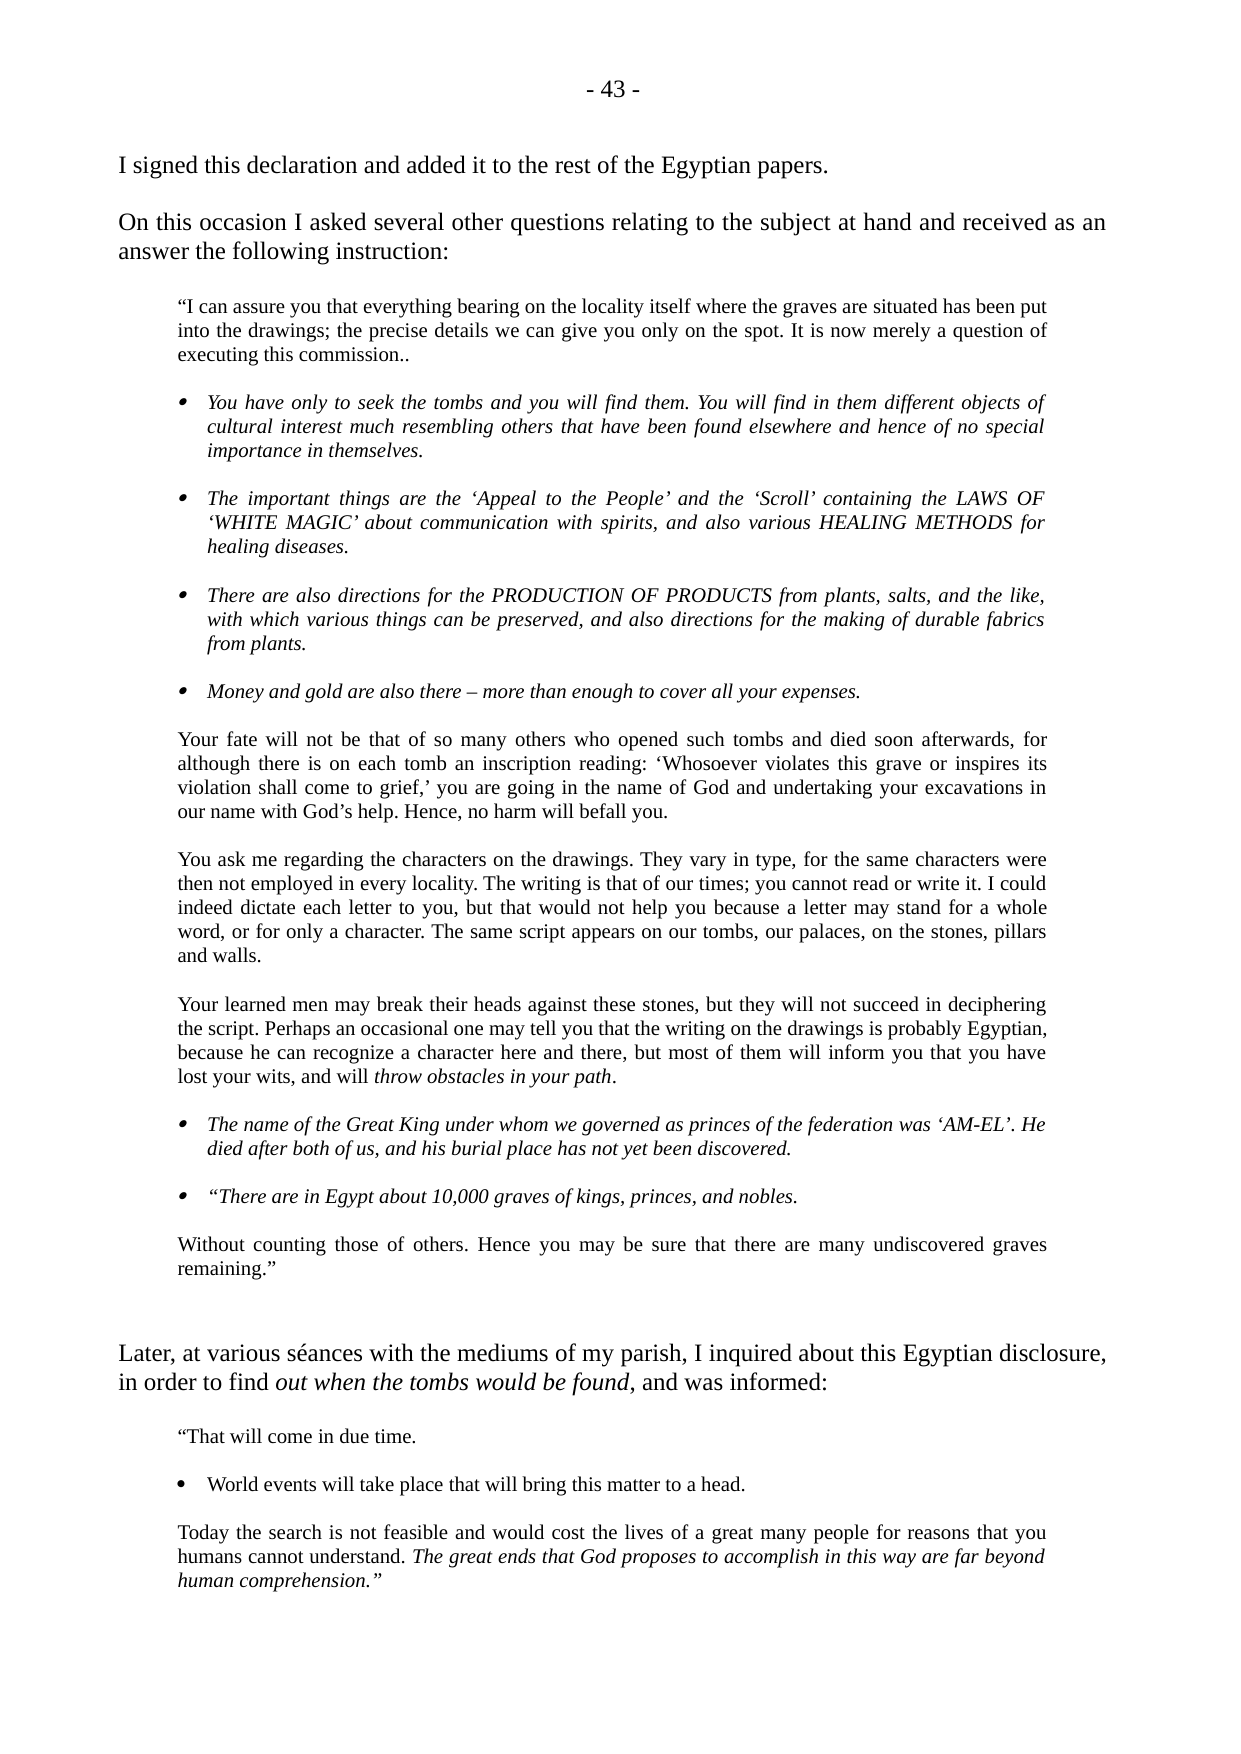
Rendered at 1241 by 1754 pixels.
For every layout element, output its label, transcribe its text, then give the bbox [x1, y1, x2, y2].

text Today the search is not feasible and would cost the lives of a great many people for reasons that you humans cannot understand. The great ends that God proposes to accomplish in this way are far beyond human comprehension.” [177, 1520, 1048, 1592]
text Your learned men may break their heads against these stones, but they will not succeed in deciphering the script. Perhaps an occasional one may tell you that the writing on the drawings is probably Egyptian, because he can recognize a character here and there, but most of them will inform you that you have lost your wits, and will throw obstacles in your path. [177, 992, 1048, 1088]
list The important things are the ‘Appeal to the People’ and the ‘Scroll’ containing the LAWS OF ‘WHITE MAGIC’ about communication with spirits, and also various HEALING METHODS for healing diseases. [177, 486, 1048, 558]
text Your fate will not be that of so many others who opened such tombs and died soon afterwards, for although there is on each tomb an inscription reading: ‘Whosoever violates this grave or inspires its violation shall come to grief,’ you are going in the name of God and undertaking your excavations in our name with God’s help. Hence, no harm will befall you. [177, 727, 1048, 823]
text Later, at various séances with the mediums of my parish, I inquired about this Egyptian disclosure, in order to find out when the tombs would be found, and was informed: [118, 1338, 1107, 1395]
text You ask me regarding the characters on the drawings. They vary in type, for the same characters were then not employed in every locality. The writing is that of our times; you cannot read or write it. I could indeed dictate each letter to you, but that would not help you because a letter may stand for a whole word, or for only a character. The same script appears on our tombs, our palaces, on the stones, pillars and walls. [177, 847, 1048, 967]
text “I can assure you that everything bearing on the locality itself where the graves are situated has been put into the drawings; the precise details we can give you only on the spot. It is now merely a question of executing this commission.. [177, 294, 1048, 366]
list There are also directions for the PRODUCTION OF PRODUCTS from plants, salts, and the like, with which various things can be preserved, and also directions for the making of durable fabrics from plants. [177, 582, 1048, 655]
text On this occasion I asked several other questions relating to the subject at hand and received as an answer the following instruction: [118, 207, 1107, 265]
text I signed this declaration and added it to the rest of the Egyptian papers. [118, 150, 1107, 179]
list World events will take place that will bring this matter to a head. [177, 1472, 1048, 1496]
list “There are in Egypt about 10,000 graves of kings, princes, and nobles. [177, 1184, 1048, 1208]
list You have only to seek the tombs and you will find them. You will find in them different objects of cultural interest much resembling others that have been found elsewhere and hence of no special importance in themselves. [177, 390, 1048, 462]
text Without counting those of others. Hence you may be sure that there are many undiscovered graves remaining.” [177, 1232, 1048, 1280]
list The name of the Great King under whom we governed as princes of the federation was ‘AM-EL’. He died after both of us, and his burial place has not yet been discovered. [177, 1112, 1048, 1160]
text “That will come in due time. [177, 1424, 1048, 1448]
list Money and gold are also there – more than enough to cover all your expenses. [177, 679, 1048, 703]
